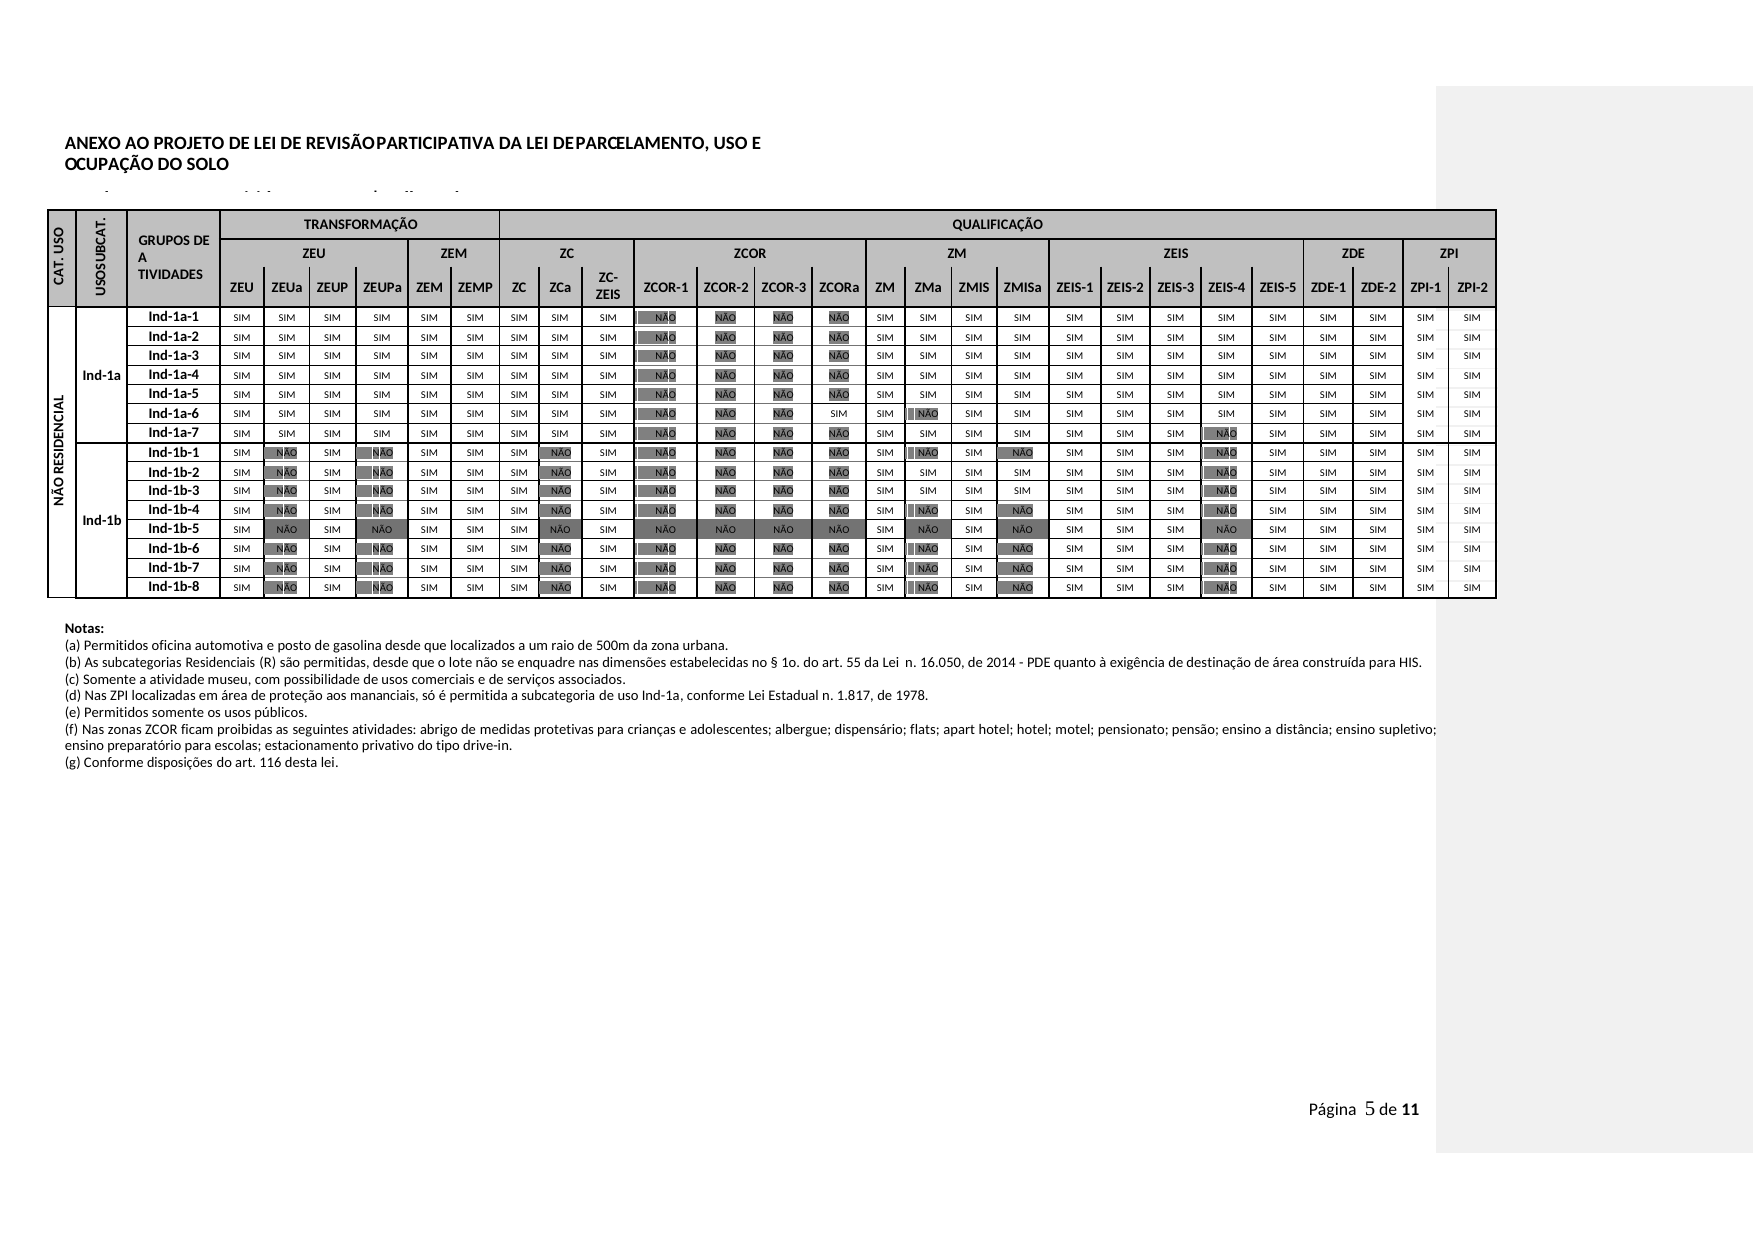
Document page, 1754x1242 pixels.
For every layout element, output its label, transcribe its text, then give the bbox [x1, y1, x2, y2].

table_cell Ind-1a [77, 308, 126, 442]
table_cell NÃO [813, 346, 865, 364]
table_header GRUPOS DE ATIVIDADES [128, 211, 219, 306]
table_cell SIM [1102, 404, 1149, 422]
table_cell SIM [583, 444, 633, 461]
table_cell SIM [221, 481, 263, 499]
table_cell NÃO [813, 366, 865, 384]
table_cell NÃO [698, 559, 754, 577]
table_cell NÃO [357, 462, 407, 480]
table_cell SIM [500, 520, 538, 538]
table_cell SIM [906, 424, 951, 442]
table_cell SIM [221, 327, 263, 345]
table_cell SIM [583, 501, 633, 519]
table_cell NÃO [540, 462, 581, 480]
table_cell SIM [409, 327, 450, 345]
table_cell NÃO [1202, 424, 1251, 442]
table_cell SIM [998, 366, 1048, 384]
table_cell NÃO [698, 539, 754, 557]
table_cell SIM [221, 346, 263, 364]
table_cell ZEM [409, 240, 499, 267]
table_cell SIM [1102, 385, 1149, 403]
table_cell SIM [1202, 385, 1251, 403]
table_cell SIM [1354, 385, 1402, 403]
table_cell SIM [1253, 520, 1303, 538]
table_cell NÃO [698, 308, 754, 326]
table_cell SIM [998, 462, 1048, 480]
table_cell SIM [1354, 308, 1402, 326]
table_cell SIM [310, 462, 355, 480]
table_cell SIM [867, 424, 904, 442]
table_cell SIM [998, 346, 1048, 364]
table_cell SIM [409, 308, 450, 326]
table_cell Ind-1b-7 [128, 559, 219, 577]
table_cell SIM [310, 501, 355, 519]
table_cell SIM [867, 327, 904, 345]
table_cell NÃO [698, 578, 754, 597]
table_cell SIM [1304, 444, 1352, 461]
table_cell NÃO [1202, 462, 1251, 480]
table_cell SIM [583, 404, 633, 422]
table_cell NÃO [906, 539, 951, 557]
table_cell SIM [952, 327, 996, 345]
table_cell NÃO [635, 501, 696, 519]
table_cell SIM [583, 539, 633, 557]
table_cell NÃO [265, 501, 309, 519]
table_cell SIM [1304, 385, 1352, 403]
table_cell SIM [1253, 539, 1303, 557]
table_cell SIM [452, 539, 499, 557]
table_cell ZC- ZEIS [583, 268, 633, 306]
table_cell SIM [1102, 481, 1149, 499]
table_cell NÃO [635, 481, 696, 499]
table_cell SIM [906, 385, 951, 403]
table_cell Ind-1a-7 [128, 424, 219, 442]
table_cell SIM [867, 462, 904, 480]
table_cell SIM [952, 520, 996, 538]
table_cell SIM [1304, 327, 1352, 345]
table_cell NÃO [265, 481, 309, 499]
table_cell SIM [452, 481, 499, 499]
table_cell SIM [452, 559, 499, 577]
table_cell NÃO [1202, 481, 1251, 499]
table_cell SIM [998, 385, 1048, 403]
table_header USOSUBCAT. [77, 211, 126, 306]
table_cell SIM [500, 385, 538, 403]
table_cell SIM [357, 327, 407, 345]
table_cell SIM [1404, 539, 1448, 557]
table_cell ZCOR-2 [698, 268, 754, 306]
table_cell SIM [1253, 444, 1303, 461]
table_cell NÃO [540, 481, 581, 499]
table_cell SIM [500, 481, 538, 499]
table_cell SIM [906, 327, 951, 345]
table_cell SIM [500, 444, 538, 461]
table_cell SIM [1253, 366, 1303, 384]
table_cell NÃO [906, 559, 951, 577]
table_cell SIM [452, 327, 499, 345]
table_cell SIM [1151, 444, 1200, 461]
table_cell NÃO [635, 559, 696, 577]
table_cell SIM [1304, 462, 1352, 480]
table_cell SIM [265, 366, 309, 384]
table_cell SIM [221, 404, 263, 422]
table_cell SIM [310, 308, 355, 326]
table_cell NÃO [813, 385, 865, 403]
table_cell SIM [1449, 559, 1495, 577]
table_cell SIM [1449, 462, 1495, 480]
table_header TRANSFORMAÇÃO [221, 211, 499, 238]
table_cell SIM [1354, 404, 1402, 422]
table_cell SIM [452, 444, 499, 461]
table_cell SIM [1404, 520, 1448, 538]
table_cell SIM [1253, 346, 1303, 364]
table_cell SIM [906, 462, 951, 480]
table_cell SIM [1404, 385, 1448, 403]
table_cell ZEIS-2 [1102, 268, 1149, 306]
table_cell SIM [500, 578, 538, 597]
table_cell SIM [221, 366, 263, 384]
table_cell ZCOR [635, 240, 865, 267]
table_cell SIM [310, 346, 355, 364]
table_cell SIM [952, 559, 996, 577]
table_cell NÃO [698, 444, 754, 461]
table_cell NÃO [755, 559, 811, 577]
table_cell SIM [867, 366, 904, 384]
table_cell SIM [1202, 346, 1251, 364]
table_cell NÃO [755, 346, 811, 364]
table_cell NÃO [813, 501, 865, 519]
text (g) Conforme disposições do art. 116 desta lei. [64, 754, 1510, 771]
text (d) Nas ZPI localizadas em área de proteção aos mananciais, só é permitida a subcategoria de uso Ind-1a, conforme Lei Estadual n. 1.817, de 1978. [64, 687, 1510, 704]
table_cell SIM [1354, 481, 1402, 499]
table_cell SIM [1253, 501, 1303, 519]
table_cell SIM [1404, 346, 1448, 364]
table_cell SIM [1102, 366, 1149, 384]
table_cell SIM [998, 424, 1048, 442]
table_cell SIM [906, 346, 951, 364]
table_cell NÃO [265, 539, 309, 557]
table_cell SIM [1151, 404, 1200, 422]
table_cell SIM [1404, 366, 1448, 384]
table_cell SIM [1050, 481, 1100, 499]
table_cell SIM [1102, 539, 1149, 557]
table_cell SIM [357, 424, 407, 442]
table_cell NÃO [906, 501, 951, 519]
table_cell SIM [1304, 366, 1352, 384]
table_cell SIM [1354, 462, 1402, 480]
table_cell SIM [265, 385, 309, 403]
table_cell SIM [583, 327, 633, 345]
table_cell SIM [1151, 520, 1200, 538]
table_cell SIM [1202, 404, 1251, 422]
table_cell NÃO [755, 578, 811, 597]
table_cell SIM [952, 308, 996, 326]
table_cell SIM [1404, 444, 1448, 461]
table_cell NÃO [998, 578, 1048, 597]
table_cell NÃO [998, 444, 1048, 461]
table_cell NÃO [813, 539, 865, 557]
table_cell SIM [1304, 539, 1352, 557]
table_cell NÃO [540, 559, 581, 577]
table_cell SIM [540, 346, 581, 364]
table_cell SIM [409, 578, 450, 597]
table_cell NÃO [906, 404, 951, 422]
table_cell SIM [1354, 346, 1402, 364]
text (b) As subcategorias Residenciais (R) são permitidas, desde que o lote não se enquadre nas dimensões estabelecidas no § 1o. do art. 55 da Lei n. 16.050, de 2014 - PDE quanto à exigência de destinação de área construída para HIS. [64, 654, 1510, 671]
table_cell SIM [1050, 520, 1100, 538]
table_cell SIM [952, 578, 996, 597]
table_cell Ind-1b-3 [128, 481, 219, 499]
table_cell SIM [1050, 424, 1100, 442]
table_cell SIM [1151, 346, 1200, 364]
table_cell SIM [952, 385, 996, 403]
table_cell SIM [1151, 481, 1200, 499]
table_cell SIM [1449, 444, 1495, 461]
table_cell NÃO [635, 404, 696, 422]
table_cell SIM [409, 520, 450, 538]
table_cell NÃO [998, 539, 1048, 557]
table_cell SIM [1354, 559, 1402, 577]
table_cell SIM [221, 539, 263, 557]
table_cell NÃO [698, 501, 754, 519]
table_cell NÃO [265, 520, 309, 538]
table_cell SIM [1151, 424, 1200, 442]
table_cell SIM [500, 424, 538, 442]
table_cell SIM [221, 424, 263, 442]
table_cell ZEIS-5 [1253, 268, 1303, 306]
table_cell SIM [1102, 424, 1149, 442]
table_cell NÃO [698, 366, 754, 384]
table_cell SIM [1404, 327, 1448, 345]
table_cell NÃO [357, 444, 407, 461]
table_cell Ind-1a-4 [128, 366, 219, 384]
table_cell SIM [1404, 424, 1448, 442]
table_cell SIM [452, 385, 499, 403]
table_cell NÃO [635, 578, 696, 597]
table_cell SIM [583, 578, 633, 597]
table_cell ZEM [409, 268, 450, 306]
table_cell NÃO RESIDENCIAL [49, 307, 75, 597]
table_cell NÃO [635, 327, 696, 345]
table_cell ZDE [1304, 240, 1402, 267]
table_cell SIM [1202, 308, 1251, 326]
table_cell SIM [452, 501, 499, 519]
table_cell SIM [1449, 424, 1495, 442]
table_cell SIM [409, 481, 450, 499]
table_cell SIM [221, 559, 263, 577]
table_cell NÃO [357, 559, 407, 577]
table_cell SIM [952, 501, 996, 519]
table_cell NÃO [540, 501, 581, 519]
table_cell SIM [1404, 559, 1448, 577]
table_cell SIM [952, 462, 996, 480]
table_cell ZCOR-3 [755, 268, 811, 306]
table_cell SIM [952, 481, 996, 499]
table_cell NÃO [755, 501, 811, 519]
table_cell NÃO [357, 520, 407, 538]
table_cell SIM [540, 308, 581, 326]
table_cell SIM [1404, 404, 1448, 422]
table_cell ZMIS [952, 268, 996, 306]
table_cell SIM [906, 366, 951, 384]
table_cell SIM [1253, 424, 1303, 442]
table_cell SIM [583, 424, 633, 442]
table_cell ZEMP [452, 268, 499, 306]
table_cell SIM [221, 501, 263, 519]
table_cell SIM [500, 346, 538, 364]
table_cell ZC [500, 268, 538, 306]
table_cell SIM [1151, 501, 1200, 519]
table_cell SIM [310, 385, 355, 403]
text (c) Somente a atividade museu, com possibilidade de usos comerciais e de serviços associados. [64, 671, 1510, 687]
table_cell SIM [1102, 462, 1149, 480]
table_cell NÃO [265, 559, 309, 577]
table_cell SIM [1449, 578, 1495, 597]
table_cell SIM [452, 578, 499, 597]
table_cell SIM [452, 424, 499, 442]
table_cell SIM [906, 308, 951, 326]
text (a) Permitidos oficina automotiva e posto de gasolina desde que localizados a um raio de 500m da zona urbana. [64, 637, 1510, 654]
table_cell ZMISa [998, 268, 1048, 306]
table_cell SIM [1449, 385, 1495, 403]
table_cell Ind-1b-5 [128, 520, 219, 538]
table_cell NÃO [1202, 539, 1251, 557]
table_cell NÃO [1202, 501, 1251, 519]
table_cell NÃO [755, 481, 811, 499]
table_cell SIM [409, 385, 450, 403]
table_cell SIM [813, 404, 865, 422]
table_cell NÃO [540, 520, 581, 538]
table_cell Ind-1a-5 [128, 385, 219, 403]
table_cell NÃO [813, 424, 865, 442]
table_cell SIM [221, 308, 263, 326]
table_cell SIM [1253, 578, 1303, 597]
table_cell SIM [1449, 520, 1495, 538]
table_cell NÃO [635, 444, 696, 461]
table_cell SIM [1354, 424, 1402, 442]
table_cell SIM [310, 559, 355, 577]
table_cell SIM [1050, 444, 1100, 461]
text (e) Permitidos somente os usos públicos. [64, 704, 1510, 721]
table_cell SIM [867, 481, 904, 499]
table_cell NÃO [265, 444, 309, 461]
table_cell SIM [867, 520, 904, 538]
table_cell SIM [1404, 501, 1448, 519]
table_cell SIM [500, 404, 538, 422]
table_cell SIM [409, 539, 450, 557]
table_cell SIM [265, 308, 309, 326]
table_cell SIM [1151, 578, 1200, 597]
table_cell SIM [1449, 404, 1495, 422]
text (f) Nas zonas ZCOR ficam proibidas as seguintes atividades: abrigo de medidas protetivas para crianças e adolescentes; albergue; dispensário; flats; apart hotel; hotel; motel; pensionato; pensão; ensino a distância; ensino supletivo; [64, 721, 1510, 737]
table_cell SIM [265, 327, 309, 345]
table_cell SIM [867, 308, 904, 326]
table_cell NÃO [635, 346, 696, 364]
table_cell ZEUa [265, 268, 309, 306]
table_cell ZPI [1404, 240, 1495, 267]
table_cell SIM [1354, 578, 1402, 597]
table_cell ZEIS [1050, 240, 1303, 267]
table_header QUALIFICAÇÃO [500, 211, 1495, 238]
table_cell ZEIS-4 [1202, 268, 1251, 306]
table_cell NÃO [813, 327, 865, 345]
table_cell SIM [1304, 404, 1352, 422]
table_cell SIM [500, 327, 538, 345]
table_cell NÃO [698, 462, 754, 480]
table_cell SIM [409, 444, 450, 461]
table_cell SIM [1202, 366, 1251, 384]
table_cell Ind-1a-1 [128, 308, 219, 326]
table_cell ZCORa [813, 268, 865, 306]
text ensino preparatório para escolas; estacionamento privativo do tipo drive-in. [64, 737, 1510, 754]
table_cell SIM [310, 578, 355, 597]
table_cell Ind-1b-6 [128, 539, 219, 557]
table_cell SIM [1304, 481, 1352, 499]
table_cell NÃO [906, 578, 951, 597]
table_cell SIM [265, 424, 309, 442]
table_cell SIM [1253, 327, 1303, 345]
table_cell SIM [952, 539, 996, 557]
table_cell SIM [867, 539, 904, 557]
table_cell SIM [867, 404, 904, 422]
table_cell NÃO [1202, 578, 1251, 597]
table_cell SIM [452, 462, 499, 480]
table_cell SIM [221, 520, 263, 538]
table_cell NÃO [755, 462, 811, 480]
table_cell SIM [221, 578, 263, 597]
table_cell SIM [1304, 520, 1352, 538]
table_cell NÃO [755, 520, 811, 538]
table_cell SIM [540, 327, 581, 345]
table_cell SIM [1449, 346, 1495, 364]
table_cell NÃO [635, 308, 696, 326]
table_cell SIM [1354, 501, 1402, 519]
table_cell SIM [452, 366, 499, 384]
table_cell NÃO [755, 404, 811, 422]
table_cell SIM [867, 346, 904, 364]
table_cell Ind-1a-6 [128, 404, 219, 422]
table_cell SIM [1404, 308, 1448, 326]
table_cell NÃO [698, 327, 754, 345]
table_cell NÃO [635, 424, 696, 442]
table_cell SIM [1304, 346, 1352, 364]
table_cell NÃO [698, 385, 754, 403]
table_cell SIM [452, 346, 499, 364]
table_cell SIM [583, 346, 633, 364]
table_cell NÃO [755, 327, 811, 345]
table_cell SIM [1304, 578, 1352, 597]
table_cell NÃO [540, 539, 581, 557]
table_cell Ind-1a-2 [128, 327, 219, 345]
table_cell SIM [1354, 327, 1402, 345]
table_cell NÃO [998, 520, 1048, 538]
table_cell SIM [1050, 539, 1100, 557]
table_cell SIM [1253, 404, 1303, 422]
table_cell SIM [540, 424, 581, 442]
table_cell SIM [583, 385, 633, 403]
table_cell NÃO [755, 366, 811, 384]
table_cell SIM [409, 346, 450, 364]
table_cell SIM [1354, 539, 1402, 557]
table_cell NÃO [357, 578, 407, 597]
table_cell SIM [1050, 578, 1100, 597]
table_cell SIM [500, 559, 538, 577]
table_cell SIM [1449, 308, 1495, 326]
table_cell SIM [1304, 308, 1352, 326]
table_cell SIM [1304, 559, 1352, 577]
table_cell ZDE-1 [1304, 268, 1352, 306]
table_cell SIM [1354, 366, 1402, 384]
table_cell ZEUPa [357, 268, 407, 306]
table_cell NÃO [755, 385, 811, 403]
table_cell NÃO [635, 462, 696, 480]
table_cell NÃO [357, 539, 407, 557]
table_cell SIM [221, 385, 263, 403]
table_cell SIM [500, 462, 538, 480]
table_cell SIM [1151, 366, 1200, 384]
table_cell NÃO [1202, 559, 1251, 577]
table_cell SIM [357, 308, 407, 326]
table_cell ZEIS-3 [1151, 268, 1200, 306]
table_cell SIM [310, 481, 355, 499]
table_cell SIM [1449, 481, 1495, 499]
table_cell SIM [265, 404, 309, 422]
table_cell SIM [409, 559, 450, 577]
table_cell SIM [409, 366, 450, 384]
table_cell SIM [1050, 346, 1100, 364]
table_cell NÃO [755, 308, 811, 326]
table_cell NÃO [698, 346, 754, 364]
table_cell SIM [952, 424, 996, 442]
table_cell NÃO [998, 501, 1048, 519]
table_cell SIM [1102, 444, 1149, 461]
table_cell SIM [1449, 501, 1495, 519]
table_cell SIM [583, 366, 633, 384]
text Notas: [64, 619, 1510, 637]
table_cell SIM [998, 404, 1048, 422]
table_cell SIM [310, 424, 355, 442]
table_cell SIM [500, 308, 538, 326]
table_cell SIM [1151, 327, 1200, 345]
table_cell Ind-1b-1 [128, 444, 219, 461]
table_cell SIM [1050, 385, 1100, 403]
table_cell NÃO [813, 481, 865, 499]
table_cell ZEU [221, 240, 407, 267]
table_cell SIM [310, 539, 355, 557]
table_cell SIM [952, 444, 996, 461]
table_cell SIM [867, 501, 904, 519]
table_cell SIM [1449, 327, 1495, 345]
table_cell SIM [1202, 327, 1251, 345]
table_cell SIM [452, 308, 499, 326]
table_cell SIM [1354, 444, 1402, 461]
table_cell ZEIS-1 [1050, 268, 1100, 306]
table_cell NÃO [635, 385, 696, 403]
table_cell SIM [583, 481, 633, 499]
table_cell SIM [540, 404, 581, 422]
table_cell SIM [1102, 501, 1149, 519]
table_cell SIM [1404, 481, 1448, 499]
table_cell NÃO [906, 520, 951, 538]
table_cell SIM [409, 404, 450, 422]
table_cell NÃO [755, 444, 811, 461]
table_cell NÃO [357, 481, 407, 499]
table_cell NÃO [813, 578, 865, 597]
table_cell NÃO [698, 520, 754, 538]
table_cell NÃO [813, 559, 865, 577]
table_cell SIM [1404, 462, 1448, 480]
table_cell SIM [409, 462, 450, 480]
table_cell ZEU [221, 268, 263, 306]
table_cell SIM [583, 462, 633, 480]
table_cell SIM [952, 346, 996, 364]
table_cell SIM [500, 539, 538, 557]
table_cell NÃO [265, 578, 309, 597]
table_cell NÃO [813, 444, 865, 461]
table_cell SIM [540, 385, 581, 403]
table_cell SIM [1102, 559, 1149, 577]
table_cell SIM [583, 308, 633, 326]
table_cell NÃO [755, 424, 811, 442]
table_cell SIM [867, 444, 904, 461]
table_cell SIM [1102, 520, 1149, 538]
table_cell SIM [952, 404, 996, 422]
table_cell SIM [867, 559, 904, 577]
table_cell NÃO [540, 578, 581, 597]
table_cell NÃO [635, 520, 696, 538]
table_cell SIM [998, 327, 1048, 345]
table_cell ZPI-2 [1449, 268, 1495, 306]
table_cell SIM [357, 366, 407, 384]
table_cell SIM [1304, 501, 1352, 519]
table_cell SIM [452, 520, 499, 538]
table_cell SIM [265, 346, 309, 364]
table_cell NÃO [755, 539, 811, 557]
table_cell SIM [1151, 462, 1200, 480]
table_cell SIM [310, 444, 355, 461]
table_cell SIM [952, 366, 996, 384]
table_cell NÃO [998, 559, 1048, 577]
table_cell NÃO [698, 404, 754, 422]
table_cell SIM [867, 385, 904, 403]
table_cell SIM [1151, 559, 1200, 577]
table_cell SIM [310, 404, 355, 422]
table_cell SIM [1102, 578, 1149, 597]
table_cell ZDE-2 [1354, 268, 1402, 306]
table_cell SIM [1050, 404, 1100, 422]
table_cell NÃO [813, 462, 865, 480]
table_cell SIM [1354, 520, 1402, 538]
table_cell SIM [221, 462, 263, 480]
table_cell SIM [1253, 308, 1303, 326]
table_header CAT. USO [49, 211, 75, 306]
table_cell Ind-1b [77, 444, 126, 597]
table_cell NÃO [635, 539, 696, 557]
table_cell SIM [357, 346, 407, 364]
table_cell SIM [1253, 559, 1303, 577]
table_cell NÃO [698, 481, 754, 499]
table_cell SIM [1253, 481, 1303, 499]
table_cell NÃO [813, 308, 865, 326]
table_cell SIM [310, 327, 355, 345]
table_cell SIM [500, 366, 538, 384]
table_cell SIM [310, 366, 355, 384]
table_cell NÃO [698, 424, 754, 442]
table_cell ZCOR-1 [635, 268, 696, 306]
table_cell Ind-1b-2 [128, 462, 219, 480]
table_cell NÃO [1202, 520, 1251, 538]
table_cell ZMa [906, 268, 951, 306]
table_cell SIM [1253, 462, 1303, 480]
table_cell SIM [1253, 385, 1303, 403]
table_cell SIM [1449, 366, 1495, 384]
table_cell SIM [1102, 346, 1149, 364]
table_cell Ind-1b-8 [128, 578, 219, 597]
table_cell NÃO [265, 462, 309, 480]
table_cell SIM [357, 385, 407, 403]
table_cell ZC [500, 240, 633, 267]
table_cell SIM [540, 366, 581, 384]
table_cell SIM [500, 501, 538, 519]
table_cell ZEUP [310, 268, 355, 306]
table_cell SIM [1102, 308, 1149, 326]
table_cell SIM [1151, 385, 1200, 403]
table_cell ZPI-1 [1404, 268, 1448, 306]
table_cell SIM [1050, 462, 1100, 480]
table_cell NÃO [540, 444, 581, 461]
table_cell SIM [310, 520, 355, 538]
table_cell SIM [409, 424, 450, 442]
table_cell NÃO [906, 444, 951, 461]
table_cell SIM [1151, 308, 1200, 326]
table_cell SIM [583, 559, 633, 577]
table_cell SIM [1102, 327, 1149, 345]
table_cell Ind-1b-4 [128, 501, 219, 519]
table_cell SIM [1050, 559, 1100, 577]
table_cell SIM [1304, 424, 1352, 442]
table_cell ZM [867, 268, 904, 306]
table_cell SIM [357, 404, 407, 422]
table_cell SIM [1404, 578, 1448, 597]
table_cell SIM [409, 501, 450, 519]
table_cell ZCa [540, 268, 581, 306]
table_cell SIM [452, 404, 499, 422]
table_cell NÃO [1202, 444, 1251, 461]
table_cell SIM [998, 481, 1048, 499]
table_cell SIM [906, 481, 951, 499]
table_cell SIM [1050, 366, 1100, 384]
table_cell ZM [867, 240, 1048, 267]
table_cell NÃO [635, 366, 696, 384]
table_cell SIM [1449, 539, 1495, 557]
table_cell SIM [1151, 539, 1200, 557]
table_cell SIM [1050, 327, 1100, 345]
table_cell SIM [1050, 308, 1100, 326]
table_cell SIM [221, 444, 263, 461]
table_cell SIM [998, 308, 1048, 326]
table_cell NÃO [357, 501, 407, 519]
table_cell SIM [1050, 501, 1100, 519]
table_cell Ind-1a-3 [128, 346, 219, 364]
table_cell SIM [583, 520, 633, 538]
table_cell NÃO [813, 520, 865, 538]
table_cell SIM [867, 578, 904, 597]
